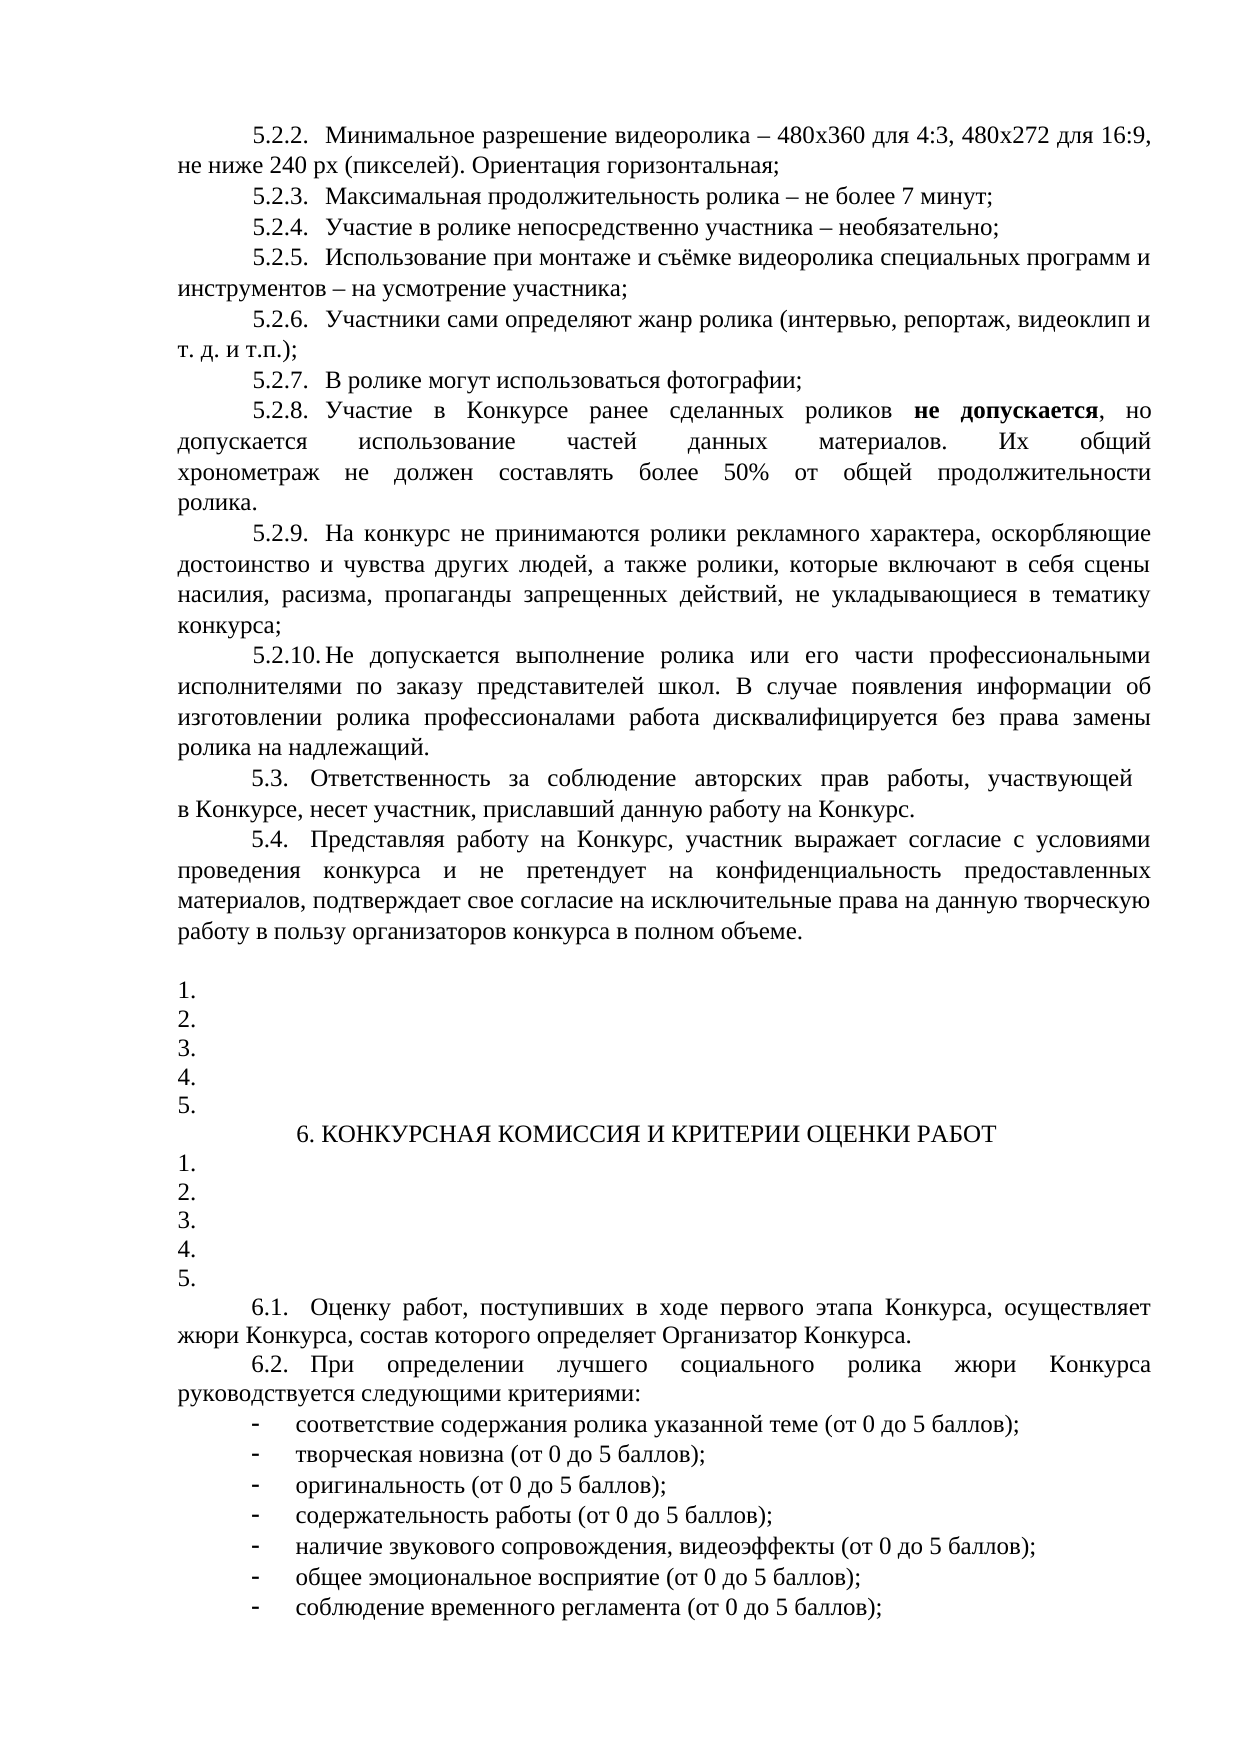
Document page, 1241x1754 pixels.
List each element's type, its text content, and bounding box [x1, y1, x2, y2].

list Максимальная продолжительность ролика – не более 7 минут; [177, 179, 1152, 210]
list Оценку работ, поступивших в ходе первого этапа Конкурса, осуществляет жюри Конкурса, состав которого определяет Организатор Конкурса. [177, 1292, 1152, 1349]
list Ответственность за соблюдение авторских прав работы, участвующей в Конкурсе, несет участник, приславший данную работу на Конкурс. [177, 761, 1152, 822]
list Минимальное разрешение видеоролика – 480x360 для 4:3, 480x272 для 16:9, не ниже 240 px (пикселей). Ориентация горизонтальная; [177, 118, 1152, 179]
list соответствие содержания ролика указанной теме (от 0 до 5 баллов); [177, 1407, 1152, 1437]
list Использование при монтаже и съёмке видеоролика специальных программ и инструментов – на усмотрение участника; [177, 241, 1152, 302]
list общее эмоциональное восприятие (от 0 до 5 баллов); [177, 1560, 1152, 1591]
list Представляя работу на Конкурс, участник выражает согласие с условиями проведения конкурса и не претендует на конфиденциальность предоставленных материалов, подтверждает свое согласие на исключительные права на данную творческую работу в пользу организаторов конкурса в полном объеме. [177, 822, 1152, 945]
list Участники сами определяют жанр ролика (интервью, репортаж, видеоклип и т. д. и т.п.); [177, 302, 1152, 363]
list наличие звукового сопровождения, видеоэффекты (от 0 до 5 баллов); [177, 1529, 1152, 1560]
list творческая новизна (от 0 до 5 баллов); [177, 1437, 1152, 1468]
list соблюдение временного регламента (от 0 до 5 баллов); [177, 1591, 1152, 1621]
list Участие в ролике непосредственно участника – необязательно; [177, 210, 1152, 241]
list содержательность работы (от 0 до 5 баллов); [177, 1499, 1152, 1529]
text 6. КОНКУРСНАЯ КОМИССИЯ И КРИТЕРИИ ОЦЕНКИ РАБОТ [177, 1119, 1152, 1148]
list В ролике могут использоваться фотографии; [177, 363, 1152, 394]
list оригинальность (от 0 до 5 баллов); [177, 1468, 1152, 1499]
list Не допускается выполнение ролика или его части профессиональными исполнителями по заказу представителей школ. В случае появления информации об изготовлении ролика профессионалами работа дисквалифицируется без права замены ролика на надлежащий. [177, 639, 1152, 761]
list При определении лучшего социального ролика жюри Конкурса руководствуется следующими критериями: [177, 1349, 1152, 1407]
list На конкурс не принимаются ролики рекламного характера, оскорбляющие достоинство и чувства других людей, а также ролики, которые включают в себя сцены насилия, расизма, пропаганды запрещенных действий, не укладывающиеся в тематику конкурса; [177, 516, 1152, 639]
list Участие в Конкурсе ранее сделанных роликов не допускается, но допускается использование частей данных материалов. Их общий хронометраж не должен составлять более 50% от общей продолжительности ролика. [177, 394, 1152, 516]
